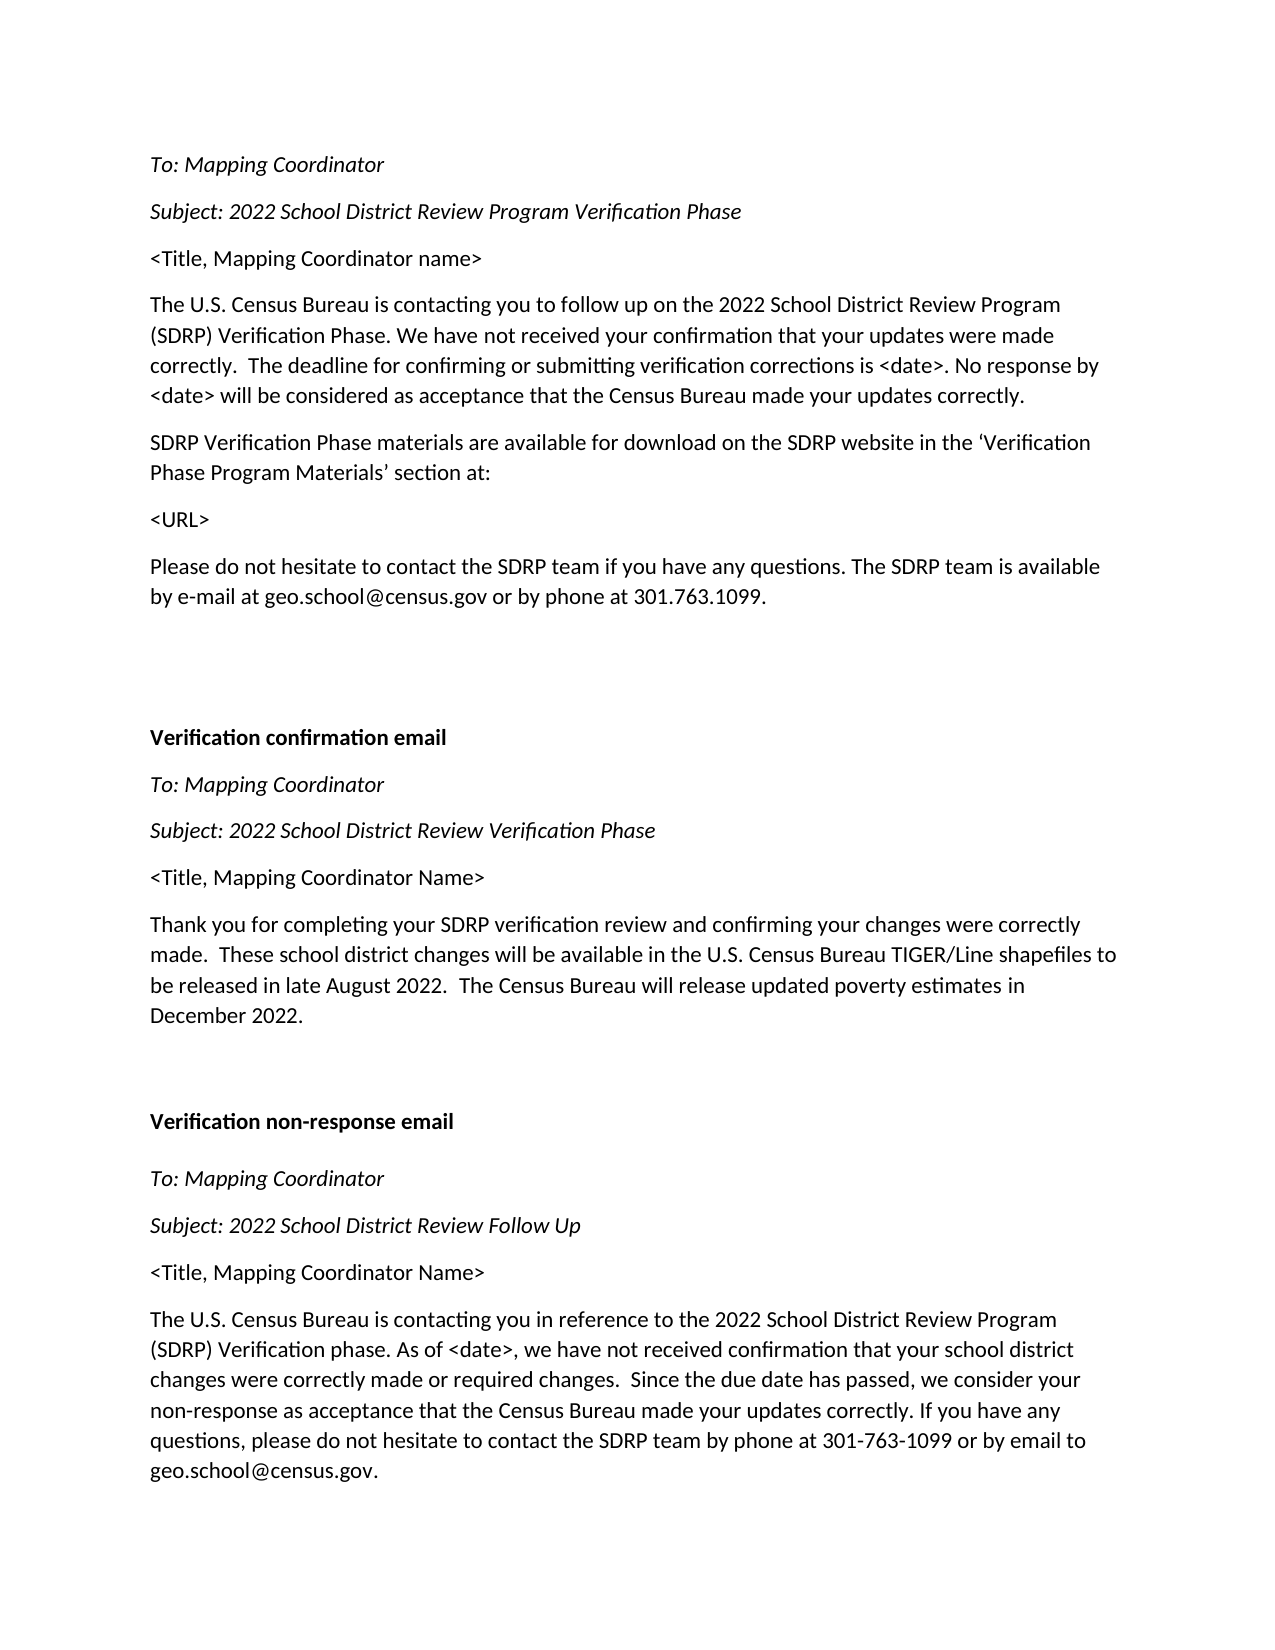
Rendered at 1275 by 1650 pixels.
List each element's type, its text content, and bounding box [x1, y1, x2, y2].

text Please do not hesitate to contact the SDRP team if you have any questions. The SDRP team is available by e-mail at geo.school@census.gov or by phone at 301.763.1099. [150, 552, 1125, 610]
text To: Mapping Coordinator [150, 150, 1125, 178]
text To: Mapping Coordinator [150, 770, 1125, 798]
text Subject: 2022 School District Review Program Verification Phase [150, 197, 1125, 225]
text <Title, Mapping Coordinator Name> [150, 863, 1125, 892]
text To: Mapping Coordinator [150, 1164, 1125, 1192]
text Subject: 2022 School District Review Verification Phase [150, 817, 1125, 845]
text Subject: 2022 School District Review Follow Up [150, 1211, 1125, 1239]
text Thank you for completing your SDRP verification review and confirming your changes were correctly made. These school district changes will be available in the U.S. Census Bureau TIGER/Line shapefiles to be released in late August 2022. The Census Bureau will release updated poverty estimates in December 2022. [150, 910, 1125, 1029]
text <Title, Mapping Coordinator name> [150, 244, 1125, 272]
text <Title, Mapping Coordinator Name> [150, 1258, 1125, 1286]
text SDRP Verification Phase materials are available for download on the SDRP website in the ‘Verification Phase Program Materials’ section at: [150, 428, 1125, 486]
text Verification confirmation email [150, 723, 1125, 751]
text The U.S. Census Bureau is contacting you in reference to the 2022 School District Review Program (SDRP) Verification phase. As of <date>, we have not received confirmation that your school district changes were correctly made or required changes. Since the due date has passed, we consider your non-response as acceptance that the Census Bureau made your updates correctly. If you have any questions, please do not hesitate to contact the SDRP team by phone at 301-763-1099 or by email to geo.school@census.gov. [150, 1305, 1125, 1484]
text The U.S. Census Bureau is contacting you to follow up on the 2022 School District Review Program (SDRP) Verification Phase. We have not received your confirmation that your updates were made correctly. The deadline for confirming or submitting verification corrections is <date>. No response by <date> will be considered as acceptance that the Census Bureau made your updates correctly. [150, 291, 1125, 409]
text Verification non-response email [150, 1107, 1125, 1135]
text <URL> [150, 505, 1125, 533]
